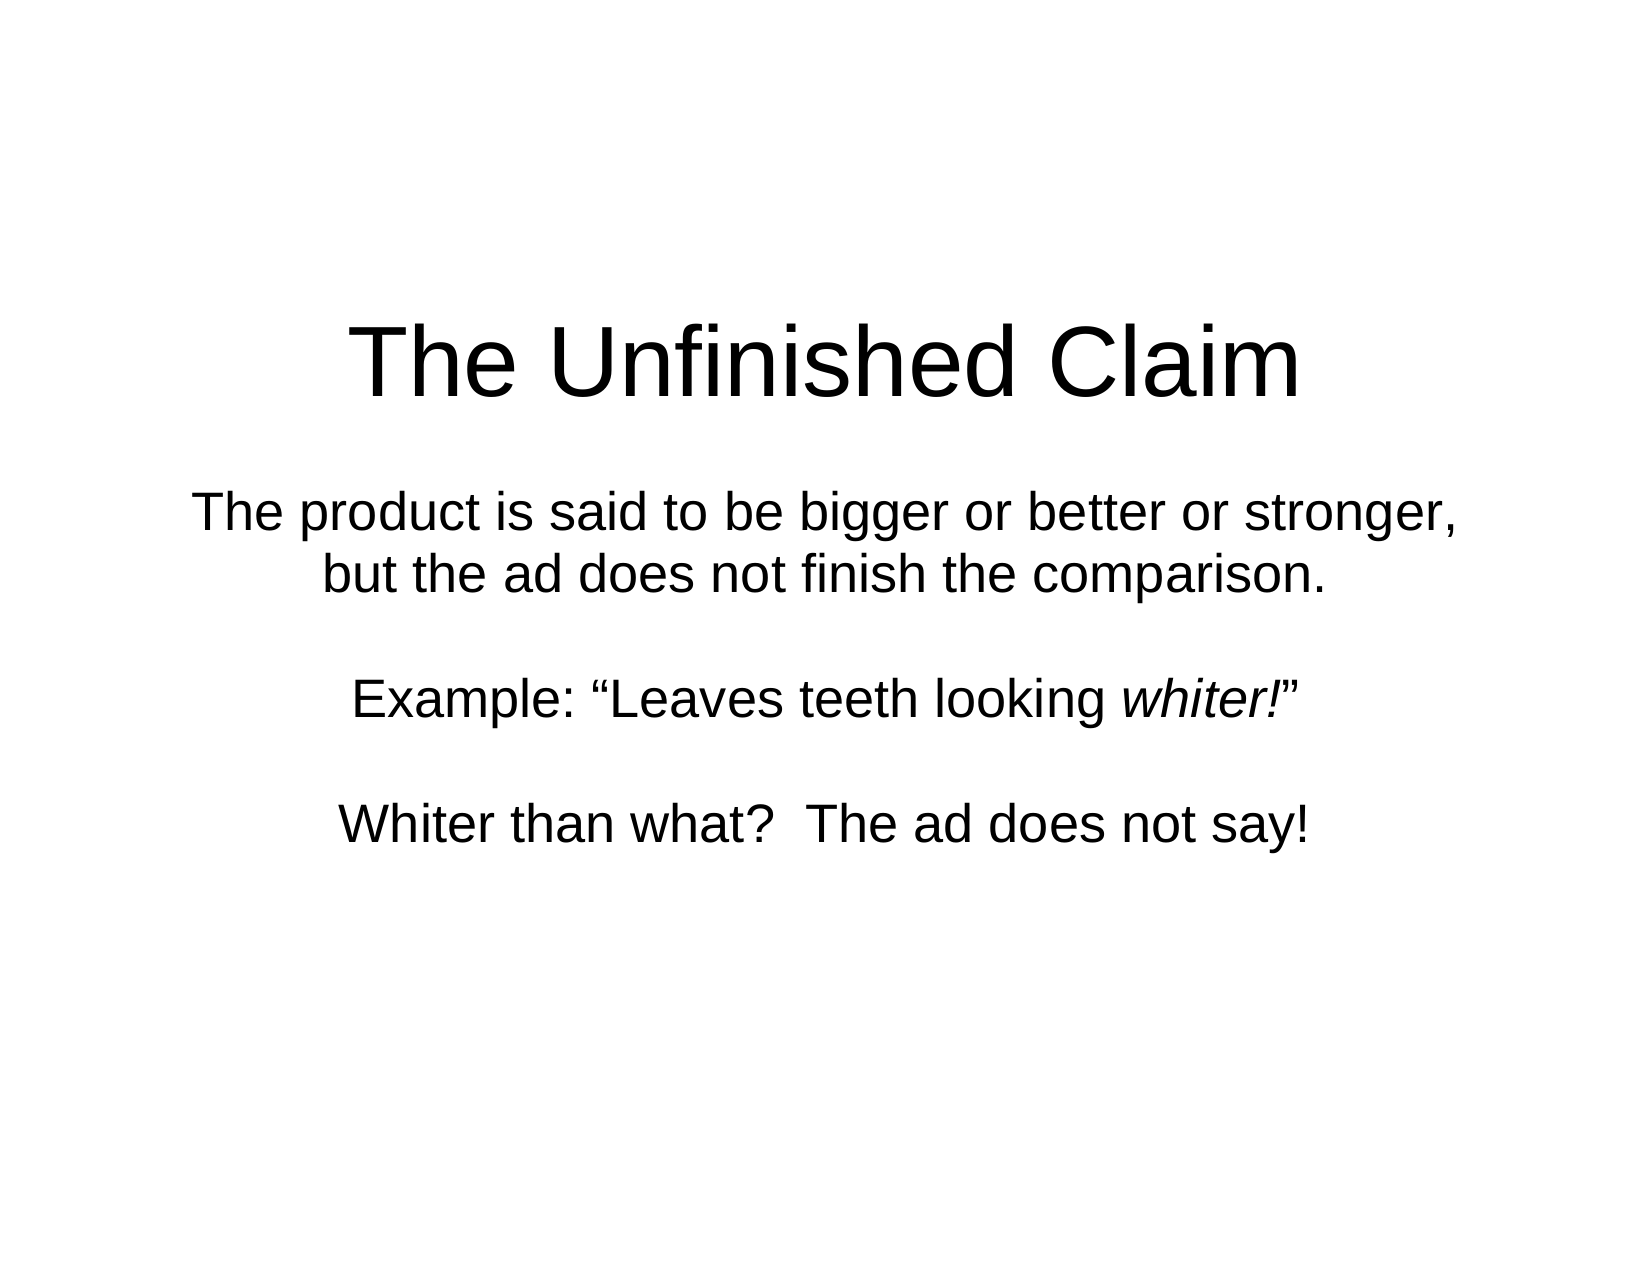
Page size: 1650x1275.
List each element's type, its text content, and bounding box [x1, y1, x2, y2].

text The Unfinished Claim [150, 302, 1500, 417]
text Example: “Leaves teeth looking whiter!” [150, 667, 1500, 729]
text The product is said to be bigger or better or stronger, but the ad does not finish the comparison. [150, 480, 1500, 604]
text Whiter than what? The ad does not say! [150, 791, 1500, 853]
